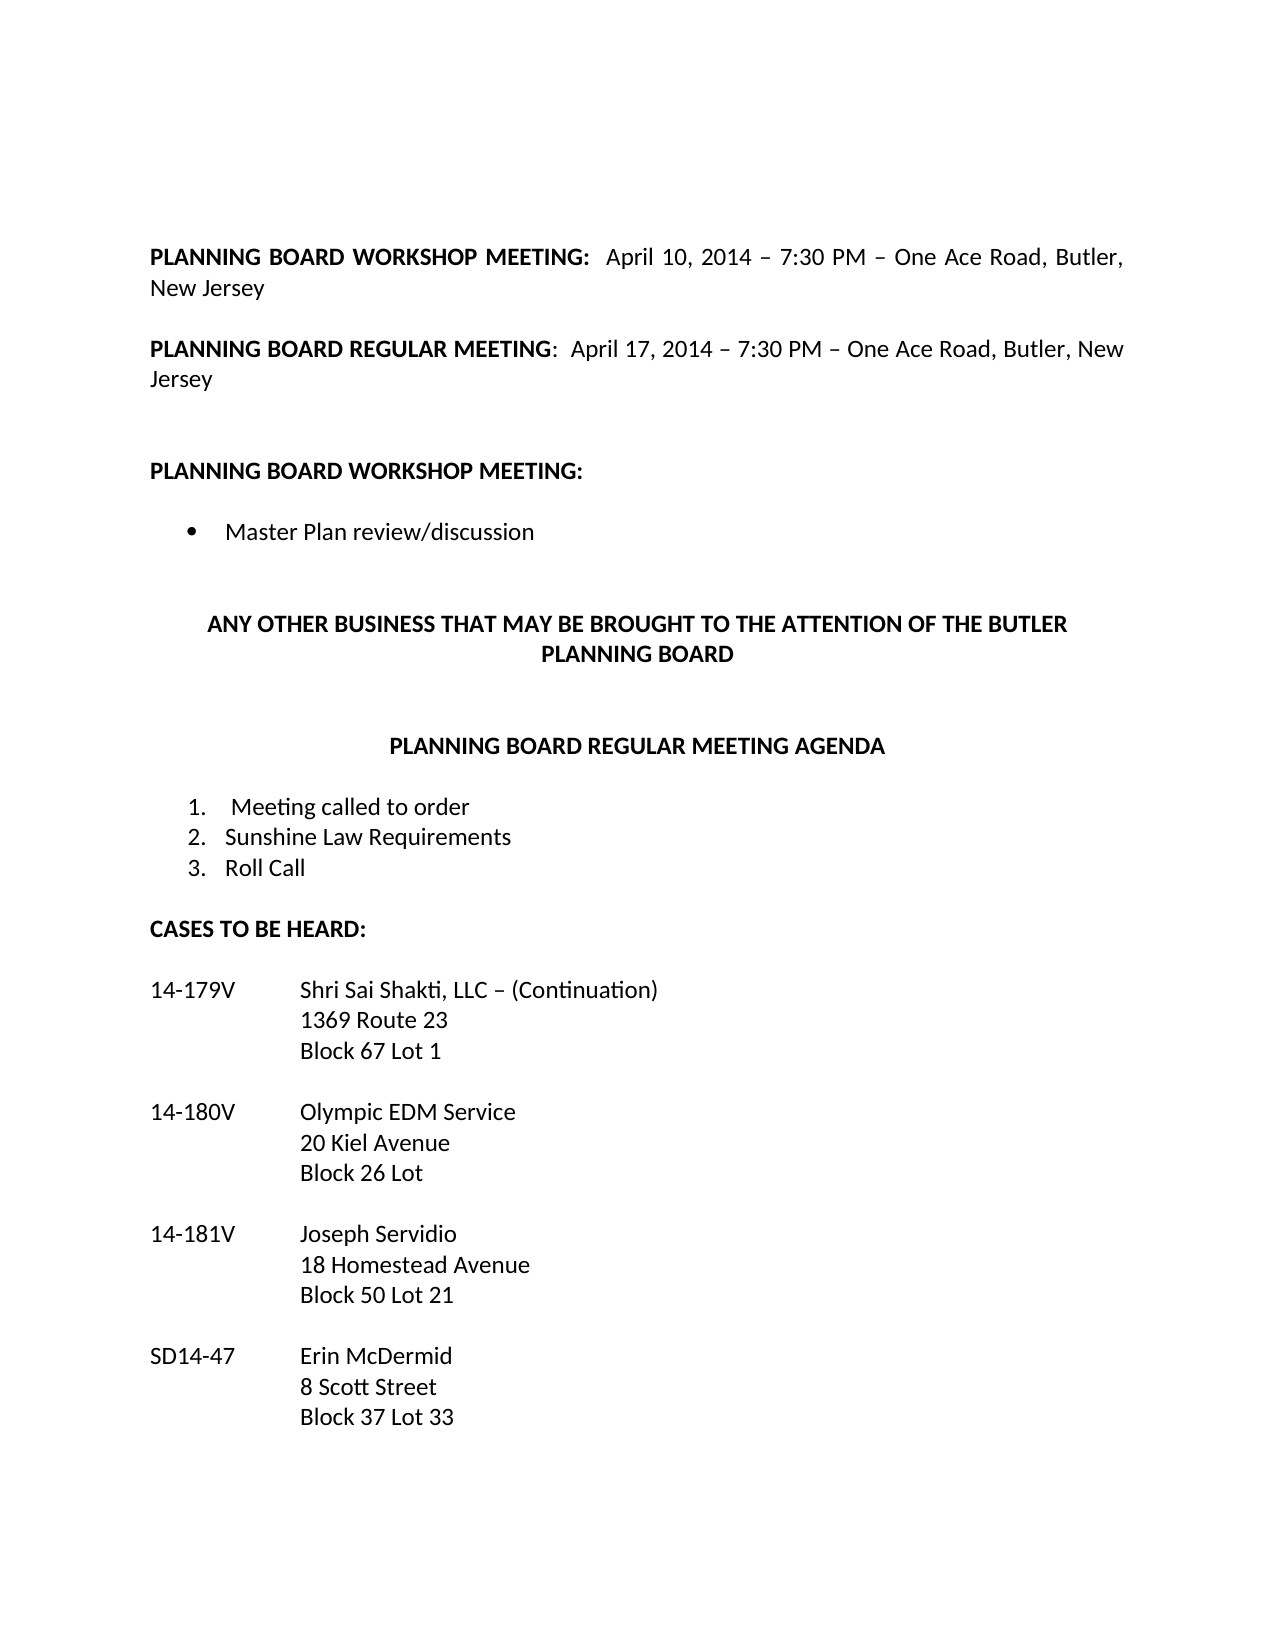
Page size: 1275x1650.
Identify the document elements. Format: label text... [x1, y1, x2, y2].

text 1369 Route 23 [150, 1004, 1125, 1035]
text Block 50 Lot 21 [150, 1279, 1125, 1310]
text 18 Homestead Avenue [150, 1249, 1125, 1279]
text PLANNING BOARD WORKSHOP MEETING: April 10, 2014 – 7:30 PM – One Ace Road, Butler, New Jersey [150, 242, 1125, 303]
text CASES TO BE HEARD: [150, 913, 1125, 943]
text 14-181V Joseph Servidio [150, 1218, 1125, 1249]
text Block 67 Lot 1 [150, 1035, 1125, 1066]
text 14-180V Olympic EDM Service [150, 1096, 1125, 1127]
text PLANNING BOARD REGULAR MEETING AGENDA [150, 730, 1125, 760]
text SD14-47 Erin McDermid [150, 1340, 1125, 1371]
text PLANNING BOARD WORKSHOP MEETING: [150, 455, 1125, 486]
list Roll Call [187, 852, 1125, 882]
text ANY OTHER BUSINESS THAT MAY BE BROUGHT TO THE ATTENTION OF THE BUTLER PLANNING BOARD [150, 608, 1125, 669]
text PLANNING BOARD REGULAR MEETING: April 17, 2014 – 7:30 PM – One Ace Road, Butler, New Jersey [150, 333, 1125, 394]
text 20 Kiel Avenue [150, 1127, 1125, 1157]
text Block 37 Lot 33 [150, 1401, 1125, 1432]
list Meeting called to order [187, 791, 1125, 821]
list Sunshine Law Requirements [187, 821, 1125, 852]
text 14-179V Shri Sai Shakti, LLC – (Continuation) [150, 974, 1125, 1004]
list Master Plan review/discussion [187, 516, 1125, 547]
text 8 Scott Street [150, 1371, 1125, 1401]
text Block 26 Lot [150, 1157, 1125, 1188]
